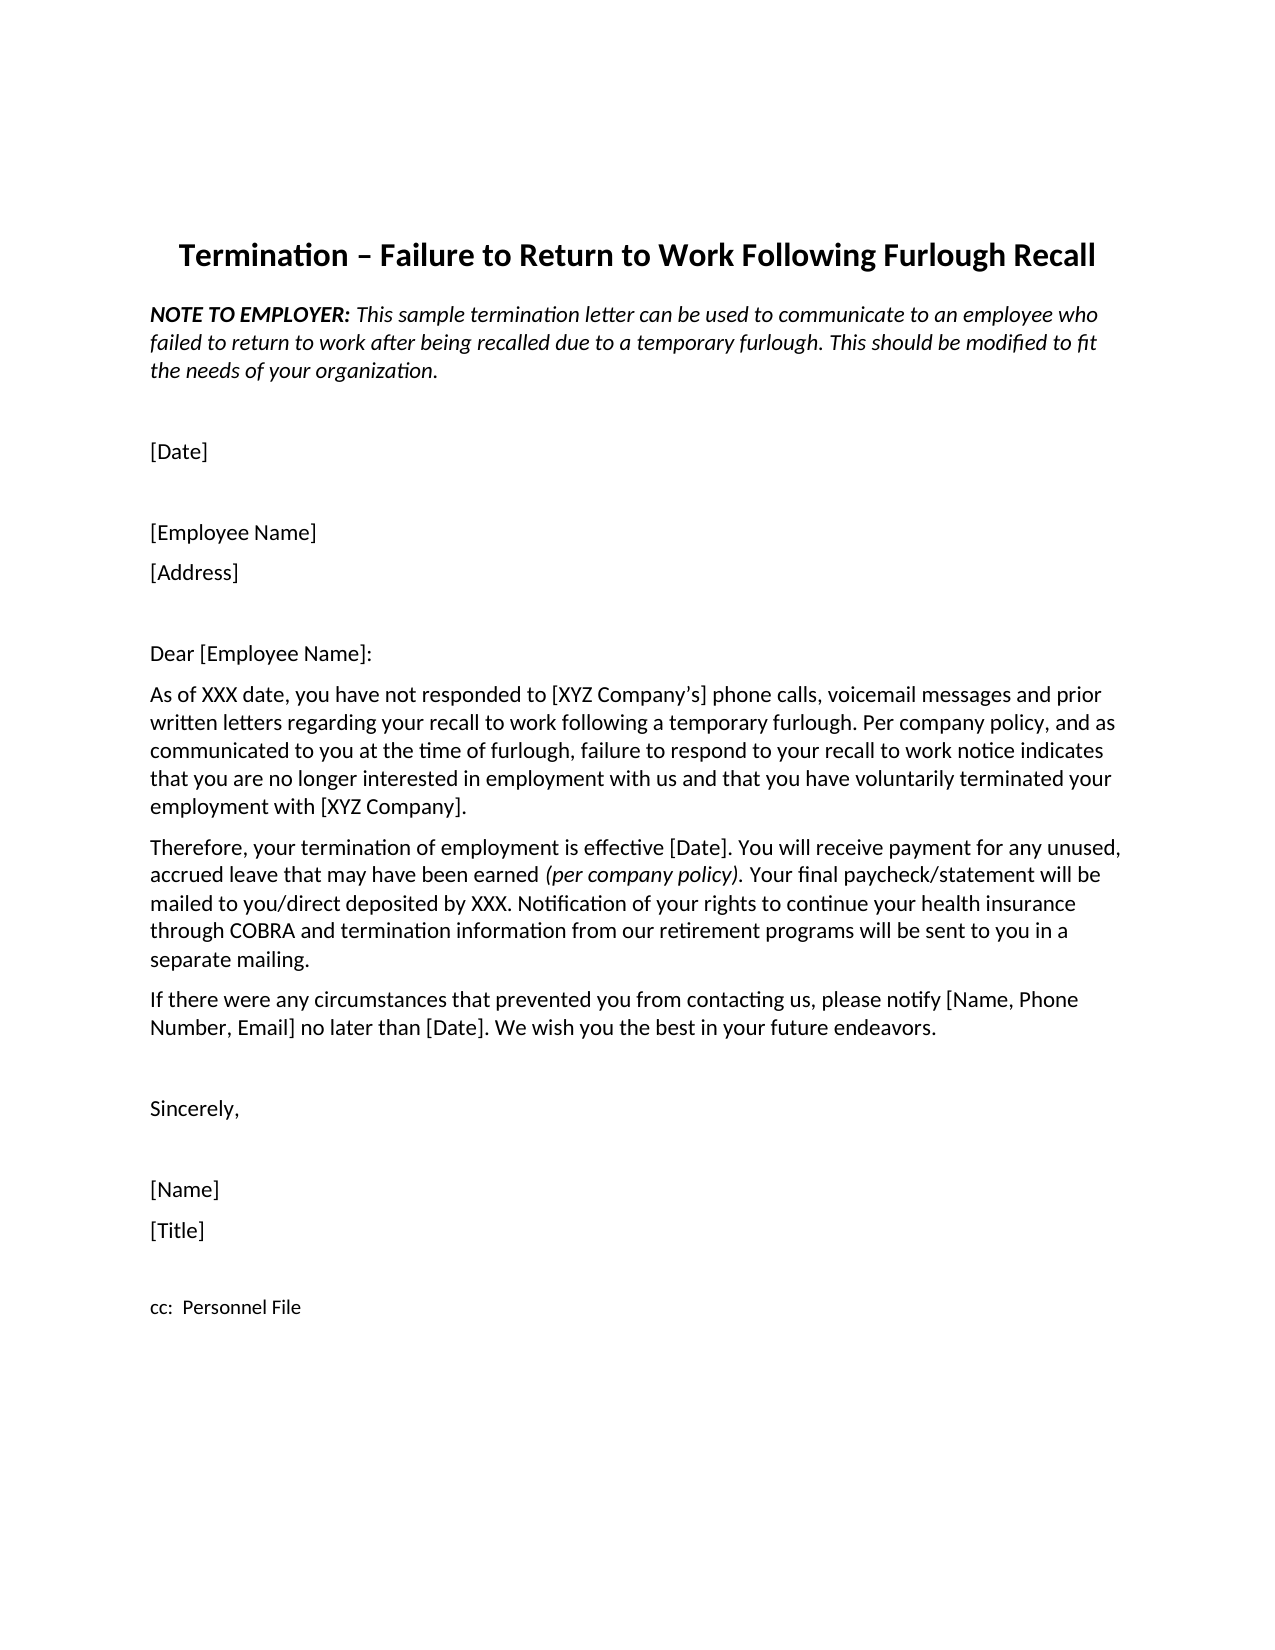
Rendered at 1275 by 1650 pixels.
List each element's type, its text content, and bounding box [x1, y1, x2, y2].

text [Name] [150, 1175, 1125, 1203]
text [Title] [150, 1216, 1125, 1244]
text [Address] [150, 558, 1125, 586]
text As of XXX date, you have not responded to [XYZ Company’s] phone calls, voicemail messages and prior written letters regarding your recall to work following a temporary furlough. Per company policy, and as communicated to you at the time of furlough, failure to respond to your recall to work notice indicates that you are no longer interested in employment with us and that you have voluntarily terminated your employment with [XYZ Company]. [150, 680, 1125, 820]
text NOTE TO EMPLOYER: This sample termination letter can be used to communicate to an employee who failed to return to work after being recalled due to a temporary furlough. This should be modified to fit the needs of your organization. [150, 300, 1125, 384]
text [Date] [150, 437, 1125, 465]
text Dear [Employee Name]: [150, 639, 1125, 667]
text cc: Personnel File [150, 1294, 1125, 1320]
title Termination – Failure to Return to Work Following Furlough Recall [150, 234, 1125, 275]
text Therefore, your termination of employment is effective [Date]. You will receive payment for any unused, accrued leave that may have been earned (per company policy). Your final paycheck/statement will be mailed to you/direct deposited by XXX. Notification of your rights to continue your health insurance through COBRA and termination information from our retirement programs will be sent to you in a separate mailing. [150, 833, 1125, 973]
text [Employee Name] [150, 518, 1125, 546]
text Sincerely, [150, 1094, 1125, 1122]
text If there were any circumstances that prevented you from contacting us, please notify [Name, Phone Number, Email] no later than [Date]. We wish you the best in your future endeavors. [150, 985, 1125, 1041]
